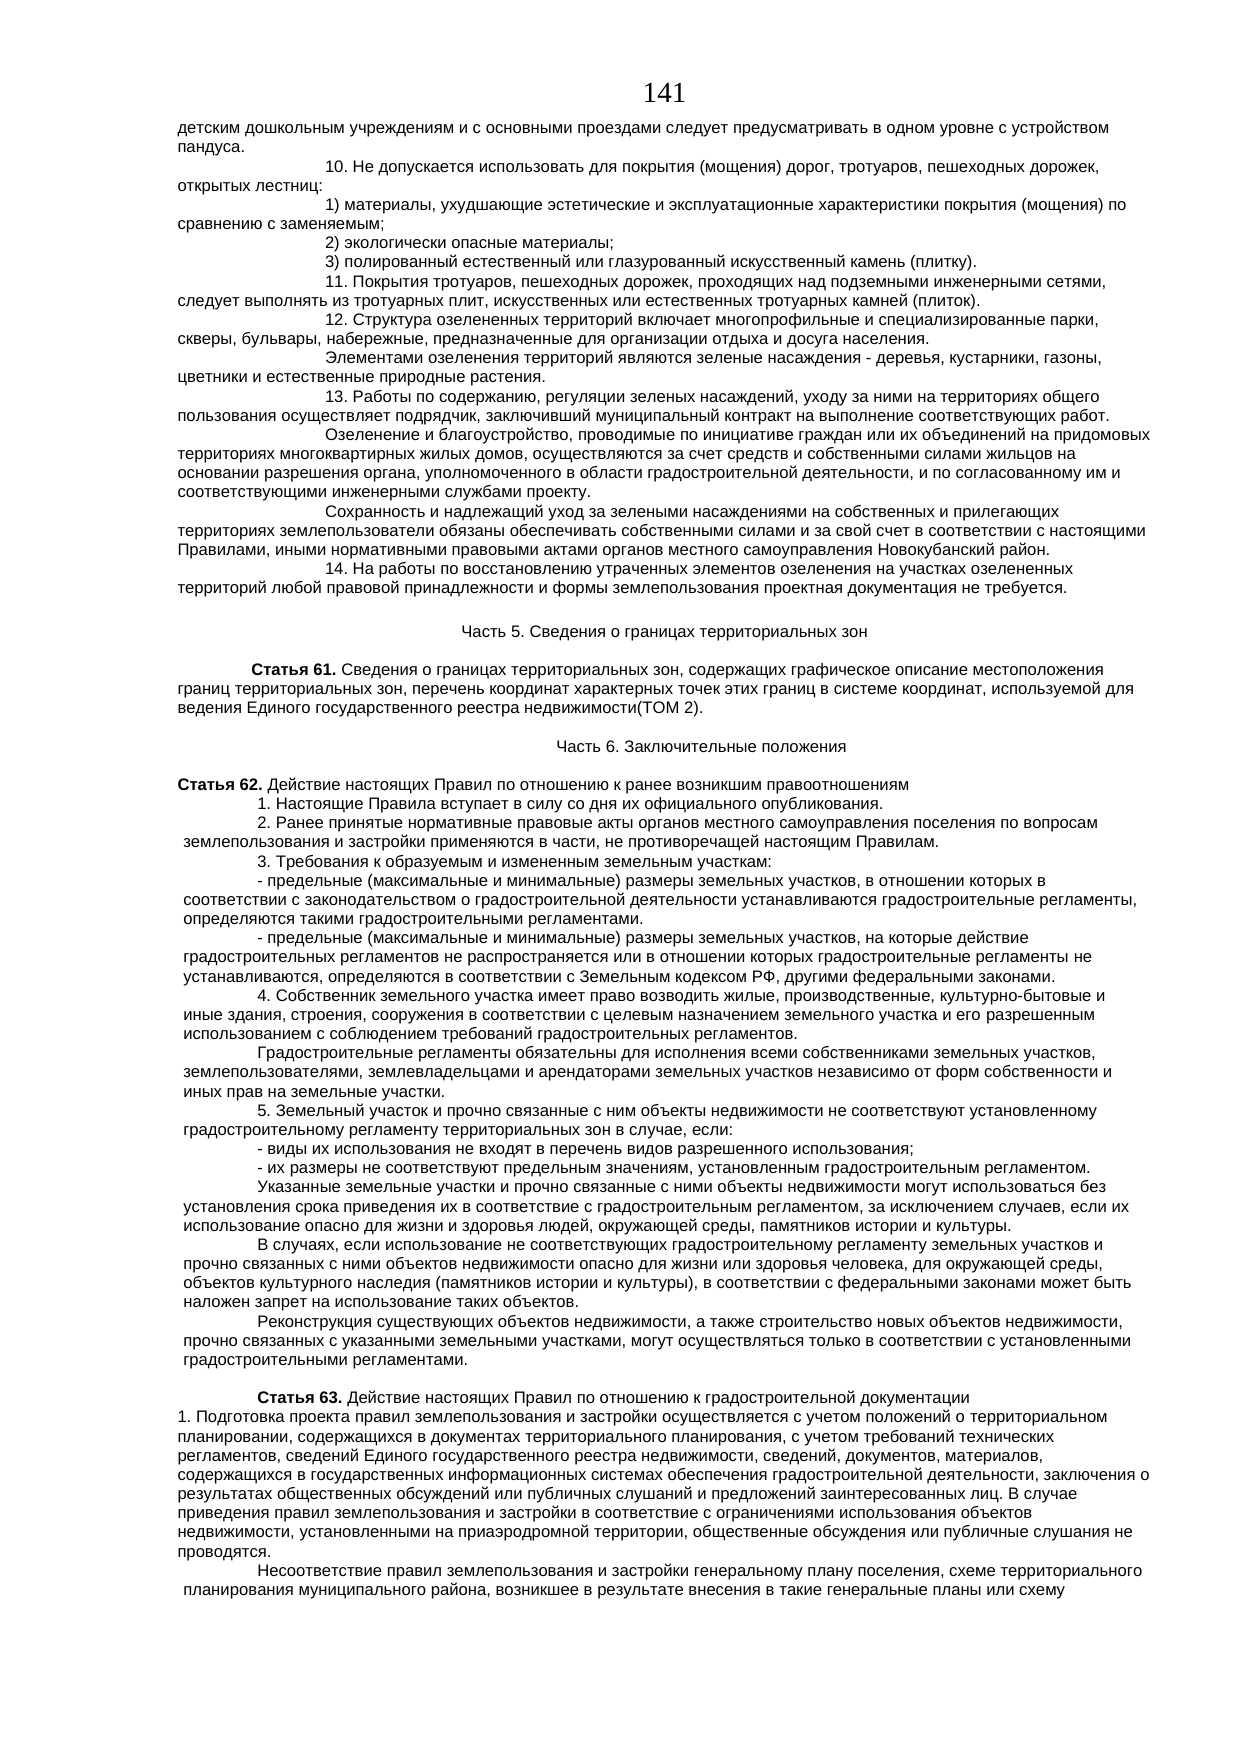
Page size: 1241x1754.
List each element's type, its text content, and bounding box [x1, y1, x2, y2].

text Указанные земельные участки и прочно связанные с ними объекты недвижимости могут использоваться без установления срока приведения их в соответствие с градостроительным регламентом, за исключением случаев, если их использование опасно для жизни и здоровья людей, окружающей среды, памятников истории и культуры. [183, 1177, 1146, 1235]
text Часть 6. Заключительные положения [183, 736, 1146, 756]
text - предельные (максимальные и минимальные) размеры земельных участков, на которые действие градостроительных регламентов не распространяется или в отношении которых градостроительные регламенты не устанавливаются, определяются в соответствии с Земельным кодексом РФ, другими федеральными законами. [183, 928, 1146, 986]
text 14. На работы по восстановлению утраченных элементов озеленения на участках озелененных территорий любой правовой принадлежности и формы землепользования проектная документация не требуется. [177, 559, 1152, 597]
text - виды их использования не входят в перечень видов разрешенного использования; [183, 1139, 1146, 1158]
text Реконструкция существующих объектов недвижимости, а также строительство новых объектов недвижимости, прочно связанных с указанными земельными участками, могут осуществляться только в соответствии с установленными градостроительными регламентами. [183, 1311, 1146, 1369]
text 13. Работы по содержанию, регуляции зеленых насаждений, уходу за ними на территориях общего пользования осуществляет подрядчик, заключивший муниципальный контракт на выполнение соответствующих работ. [177, 386, 1152, 425]
text Элементами озеленения территорий являются зеленые насаждения - деревья, кустарники, газоны, цветники и естественные природные растения. [177, 348, 1152, 386]
text Сохранность и надлежащий уход за зелеными насаждениями на собственных и прилегающих территориях землепользователи обязаны обеспечивать собственными силами и за свой счет в соответствии с настоящими Правилами, иными нормативными правовыми актами органов местного самоуправления Новокубанский район. [177, 501, 1152, 559]
text 12. Структура озелененных территорий включает многопрофильные и специализированные парки, скверы, бульвары, набережные, предназначенные для организации отдыха и досуга населения. [177, 310, 1152, 348]
text - их размеры не соответствуют предельным значениям, установленным градостроительным регламентом. [183, 1158, 1146, 1177]
text 1. Подготовка проекта правил землепользования и застройки осуществляется с учетом положений о территориальном планировании, содержащихся в документах территориального планирования, с учетом требований технических регламентов, сведений Единого государственного реестра недвижимости, сведений, документов, материалов, содержащихся в государственных информационных системах обеспечения градостроительной деятельности, заключения о результатах общественных обсуждений или публичных слушаний и предложений заинтересованных лиц. В случае приведения правил землепользования и застройки в соответствие с ограничениями использования объектов недвижимости, установленными на приаэродромной территории, общественные обсуждения или публичные слушания не проводятся. [177, 1407, 1152, 1561]
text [177, 118, 1152, 156]
text 5. Земельный участок и прочно связанные с ним объекты недвижимости не соответствуют установленному градостроительному регламенту территориальных зон в случае, если: [183, 1101, 1146, 1139]
text 3) полированный естественный или глазурованный искусственный камень (плитку). [177, 252, 1152, 271]
text 1) материалы, ухудшающие эстетические и эксплуатационные характеристики покрытия (мощения) по сравнению с заменяемым; [177, 195, 1152, 233]
text 4. Собственник земельного участка имеет право возводить жилые, производственные, культурно-бытовые и иные здания, строения, сооружения в соответствии с целевым назначением земельного участка и его разрешенным использованием с соблюдением требований градостроительных регламентов. [183, 986, 1146, 1043]
text 10. Не допускается использовать для покрытия (мощения) дорог, тротуаров, пешеходных дорожек, открытых лестниц: [177, 156, 1152, 195]
text Статья 61. Сведения о границах территориальных зон, содержащих графическое описание местоположения границ территориальных зон, перечень координат характерных точек этих границ в системе координат, используемой для ведения Единого государственного реестра недвижимости(ТОМ 2). [177, 660, 1152, 717]
text Статья 62. Действие настоящих Правил по отношению к ранее возникшим правоотношениям [177, 775, 1146, 794]
text 1. Настоящие Правила вступает в силу со дня их официального опубликования. [183, 794, 1146, 813]
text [183, 1561, 1146, 1599]
text Часть 5. Сведения о границах территориальных зон [177, 621, 1152, 641]
text - предельные (максимальные и минимальные) размеры земельных участков, в отношении которых в соответствии с законодательством о градостроительной деятельности устанавливаются градостроительные регламенты, определяются такими градостроительными регламентами. [183, 871, 1146, 928]
text Градостроительные регламенты обязательны для исполнения всеми собственниками земельных участков, землепользователями, землевладельцами и арендаторами земельных участков независимо от форм собственности и иных прав на земельные участки. [183, 1043, 1146, 1101]
text Статья 63. Действие настоящих Правил по отношению к градостроительной документации [183, 1388, 1146, 1407]
text 11. Покрытия тротуаров, пешеходных дорожек, проходящих над подземными инженерными сетями, следует выполнять из тротуарных плит, искусственных или естественных тротуарных камней (плиток). [177, 271, 1152, 310]
text 2. Ранее принятые нормативные правовые акты органов местного самоуправления поселения по вопросам землепользования и застройки применяются в части, не противоречащей настоящим Правилам. [183, 813, 1146, 851]
text 2) экологически опасные материалы; [177, 233, 1152, 252]
text 3. Требования к образуемым и измененным земельным участкам: [183, 851, 1146, 871]
text Озеленение и благоустройство, проводимые по инициативе граждан или их объединений на придомовых территориях многоквартирных жилых домов, осуществляются за счет средств и собственными силами жильцов на основании разрешения органа, уполномоченного в области градостроительной деятельности, и по согласованному им и соответствующими инженерными службами проекту. [177, 425, 1152, 501]
text В случаях, если использование не соответствующих градостроительному регламенту земельных участков и прочно связанных с ними объектов недвижимости опасно для жизни или здоровья человека, для окружающей среды, объектов культурного наследия (памятников истории и культуры), в соответствии с федеральными законами может быть наложен запрет на использование таких объектов. [183, 1235, 1146, 1311]
